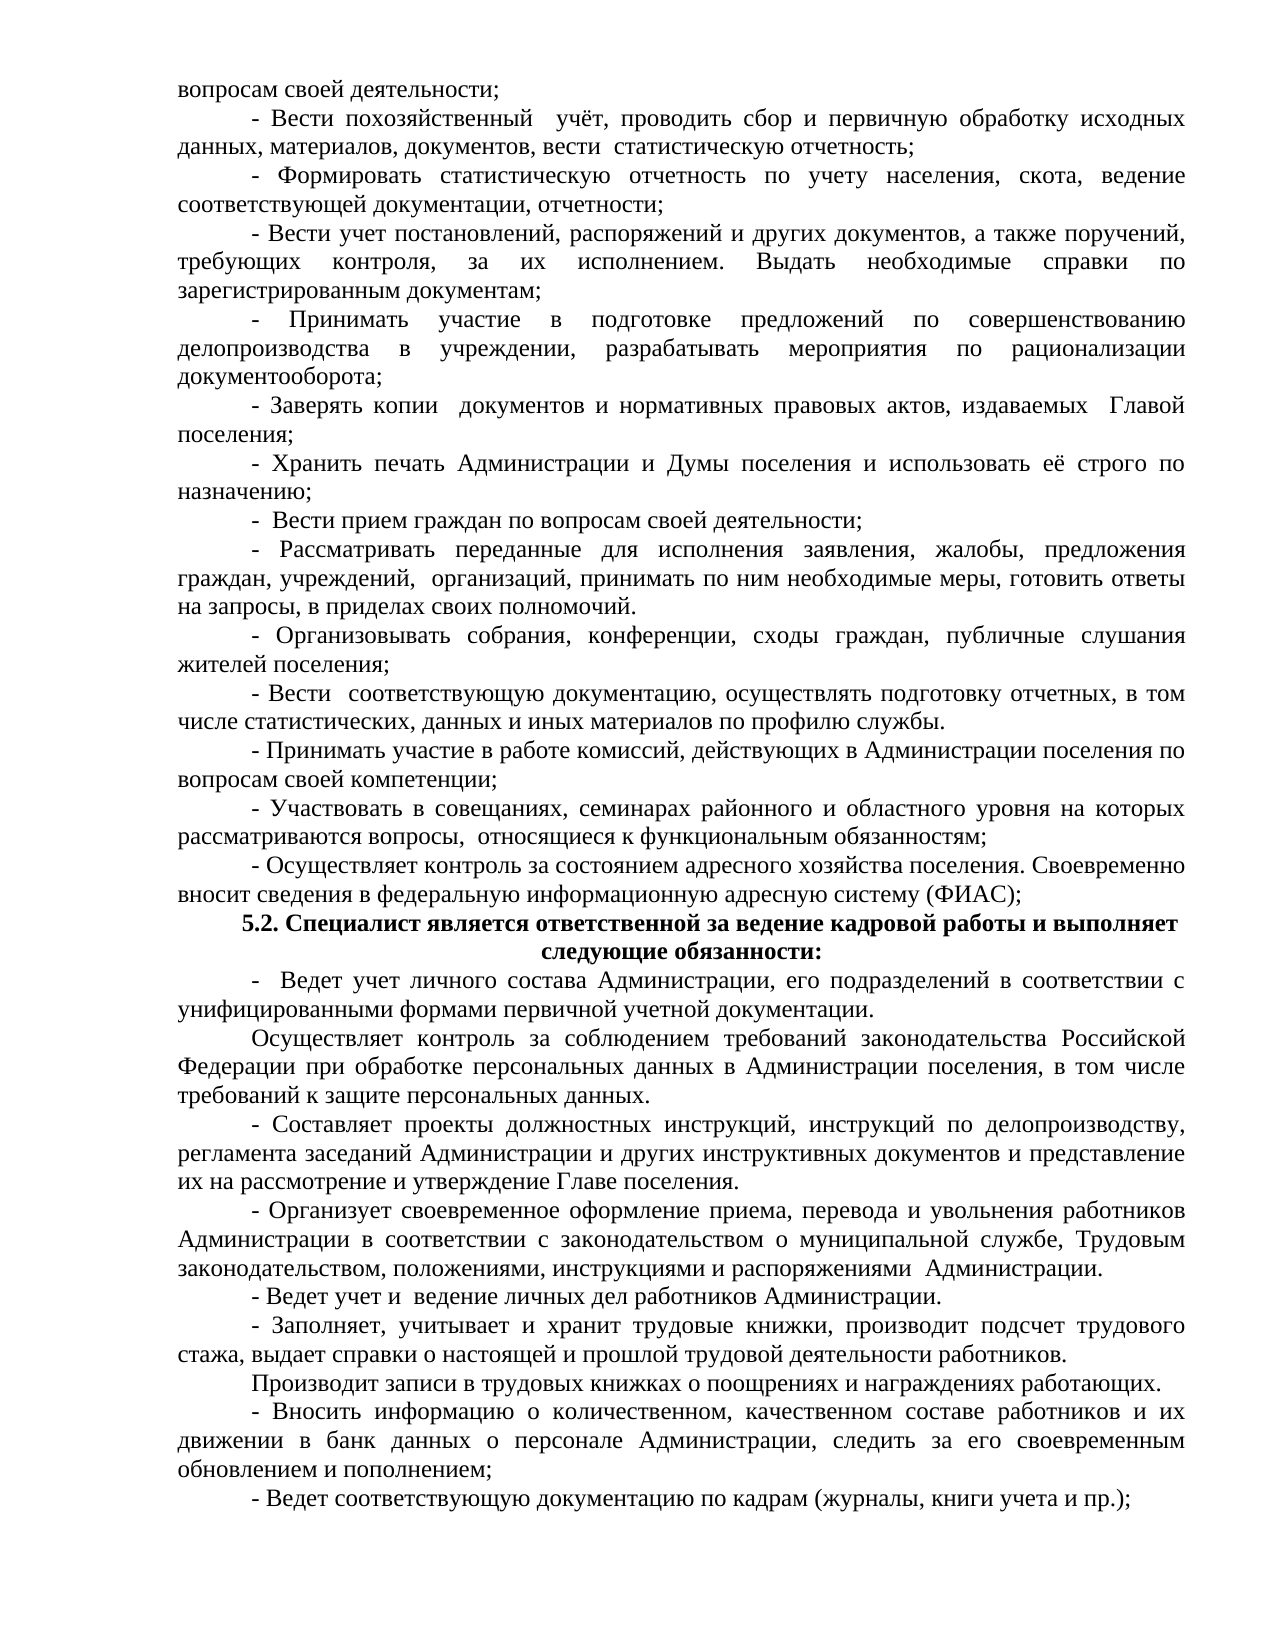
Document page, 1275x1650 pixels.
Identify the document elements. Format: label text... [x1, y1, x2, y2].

text - Заполняет, учитывает и хранит трудовые книжки, производит подсчет трудового стажа, выдает справки о настоящей и прошлой трудовой деятельности работников. [177, 1310, 1186, 1368]
text - Вести похозяйственный учёт, проводить сбор и первичную обработку исходных данных, материалов, документов, вести статистическую отчетность; [177, 103, 1186, 160]
text - Организует своевременное оформление приема, перевода и увольнения работников Администрации в соответствии с законодательством о муниципальной службе, Трудовым законодательством, положениями, инструкциями и распоряжениями Администрации. [177, 1195, 1186, 1281]
text - Принимать участие в подготовке предложений по совершенствованию делопроизводства в учреждении, разрабатывать мероприятия по рационализации документооборота; [177, 304, 1186, 390]
text - Участвовать в совещаниях, семинарах районного и областного уровня на которых рассматриваются вопросы, относящиеся к функциональным обязанностям; [177, 793, 1186, 850]
text - Составляет проекты должностных инструкций, инструкций по делопроизводству, регламента заседаний Администрации и других инструктивных документов и представление их на рассмотрение и утверждение Главе поселения. [177, 1109, 1186, 1195]
text - Ведет учет и ведение личных дел работников Администрации. [177, 1281, 1186, 1310]
text - Ведет учет личного состава Администрации, его подразделений в соответствии с унифицированными формами первичной учетной документации. [177, 965, 1186, 1023]
text - Формировать статистическую отчетность по учету населения, скота, ведение соответствующей документации, отчетности; [177, 160, 1186, 218]
text - Принимать участие в работе комиссий, действующих в Администрации поселения по вопросам своей компетенции; [177, 735, 1186, 793]
text 5.2. Специалист является ответственной за ведение кадровой работы и выполняет следующие обязанности: [177, 908, 1186, 965]
text - Ведет соответствующую документацию по кадрам (журналы, книги учета и пр.); [177, 1483, 1186, 1511]
text - Вносить информацию о количественном, качественном составе работников и их движении в банк данных о персонале Администрации, следить за его своевременным обновлением и пополнением; [177, 1396, 1186, 1483]
text - Вести учет постановлений, распоряжений и других документов, а также поручений, требующих контроля, за их исполнением. Выдать необходимые справки по зарегистрированным документам; [177, 218, 1186, 304]
text Осуществляет контроль за соблюдением требований законодательства Российской Федерации при обработке персональных данных в Администрации поселения, в том числе требований к защите персональных данных. [177, 1023, 1186, 1109]
text - Хранить печать Администрации и Думы поселения и использовать её строго по назначению; [177, 448, 1186, 505]
text - Заверять копии документов и нормативных правовых актов, издаваемых Главой поселения; [177, 390, 1186, 448]
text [177, 74, 1186, 103]
text - Вести прием граждан по вопросам своей деятельности; [177, 505, 1186, 534]
text - Организовывать собрания, конференции, сходы граждан, публичные слушания жителей поселения; [177, 620, 1186, 678]
text Производит записи в трудовых книжках о поощрениях и награждениях работающих. [177, 1368, 1186, 1396]
text - Рассматривать переданные для исполнения заявления, жалобы, предложения граждан, учреждений, организаций, принимать по ним необходимые меры, готовить ответы на запросы, в приделах своих полномочий. [177, 534, 1186, 620]
text - Вести соответствующую документацию, осуществлять подготовку отчетных, в том числе статистических, данных и иных материалов по профилю службы. [177, 678, 1186, 735]
text - Осуществляет контроль за состоянием адресного хозяйства поселения. Своевременно вносит сведения в федеральную информационную адресную систему (ФИАС); [177, 850, 1186, 908]
